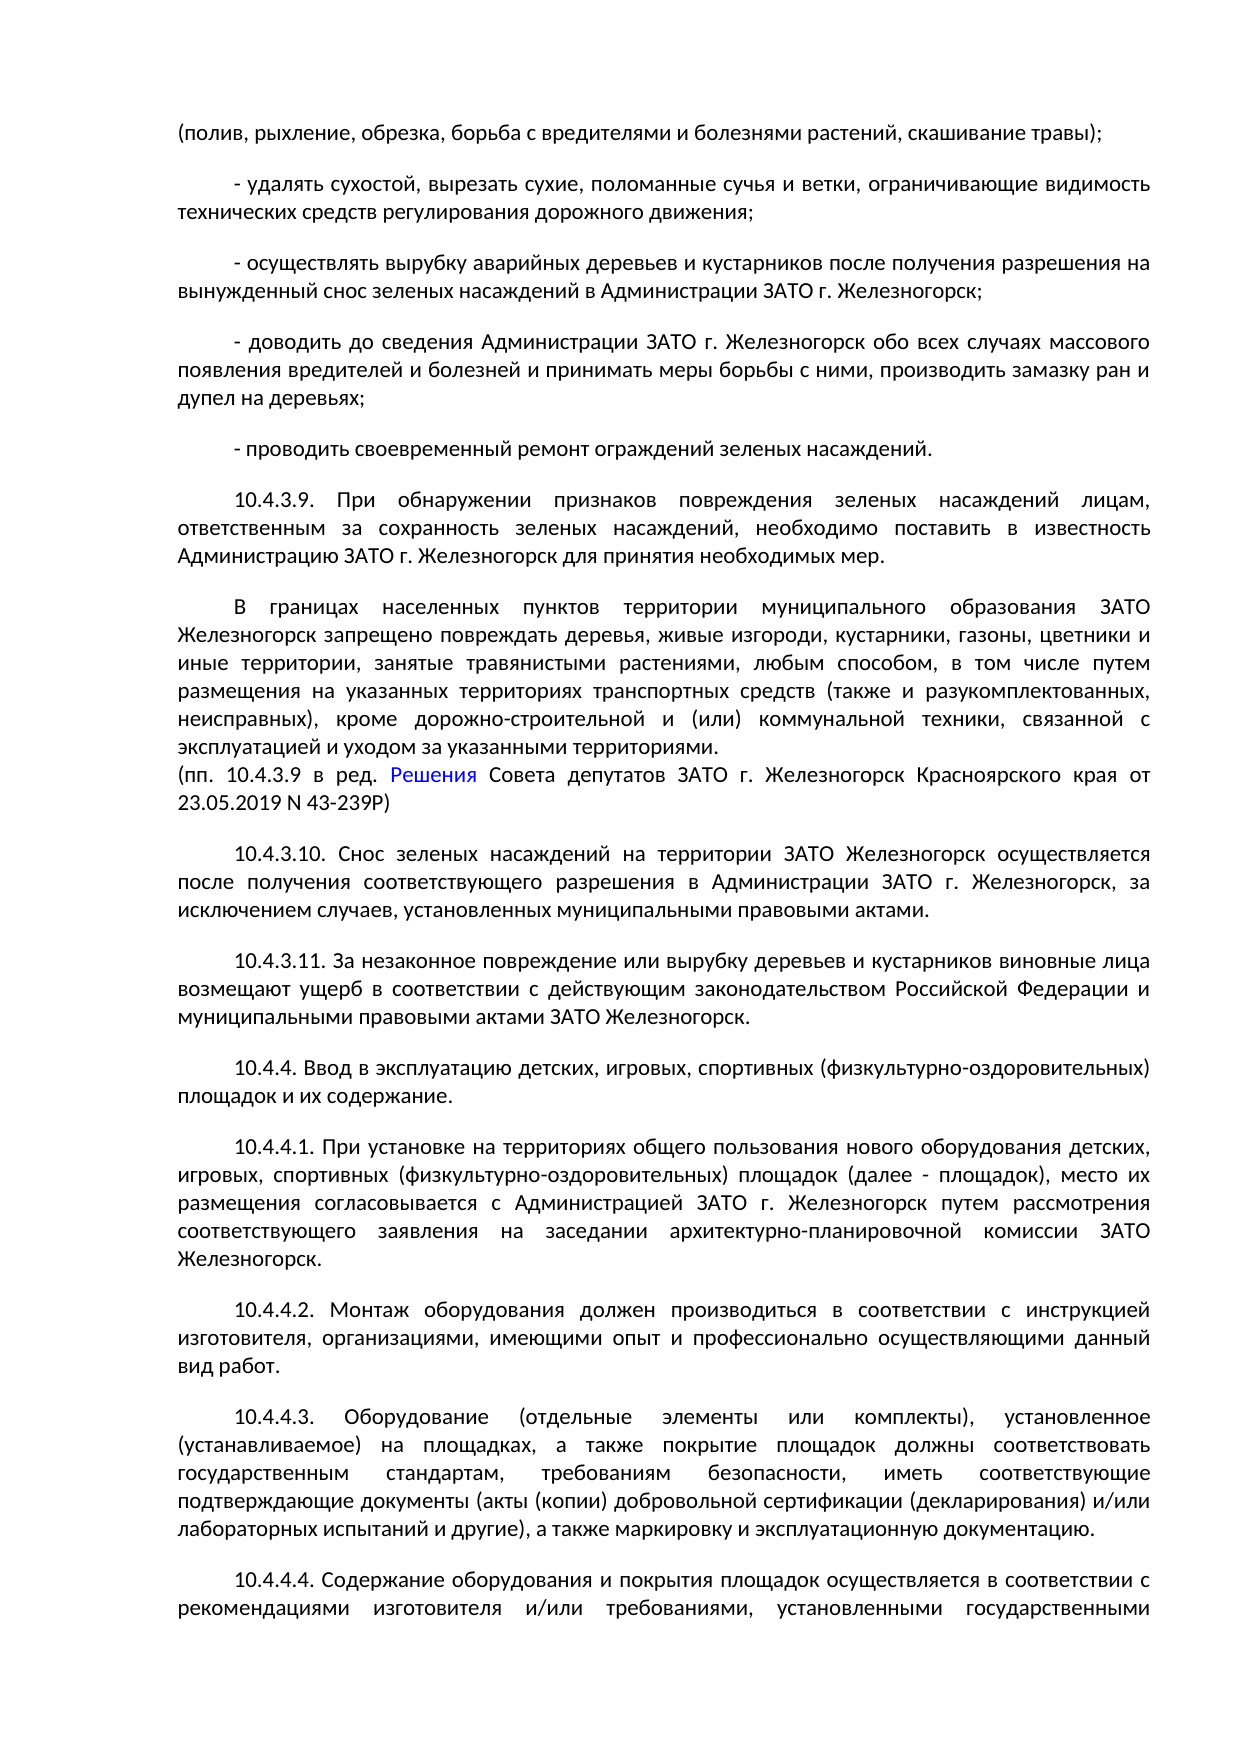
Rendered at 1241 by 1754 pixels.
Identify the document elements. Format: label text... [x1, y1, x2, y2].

text - проводить своевременный ремонт ограждений зеленых насаждений. [177, 434, 1152, 462]
text 10.4.4.3. Оборудование (отдельные элементы или комплекты), установленное (устанавливаемое) на площадках, а также покрытие площадок должны соответствовать государственным стандартам, требованиям безопасности, иметь соответствующие подтверждающие документы (акты (копии) добровольной сертификации (декларирования) и/или лабораторных испытаний и другие), а также маркировку и эксплуатационную документацию. [177, 1402, 1152, 1542]
text 10.4.3.11. За незаконное повреждение или вырубку деревьев и кустарников виновные лица возмещают ущерб в соответствии с действующим законодательством Российской Федерации и муниципальными правовыми актами ЗАТО Железногорск. [177, 946, 1152, 1030]
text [177, 1565, 1152, 1621]
text - удалять сухостой, вырезать сухие, поломанные сучья и ветки, ограничивающие видимость технических средств регулирования дорожного движения; [177, 169, 1152, 225]
text 10.4.4. Ввод в эксплуатацию детских, игровых, спортивных (физкультурно-оздоровительных) площадок и их содержание. [177, 1053, 1152, 1109]
text - доводить до сведения Администрации ЗАТО г. Железногорск обо всех случаях массового появления вредителей и болезней и принимать меры борьбы с ними, производить замазку ран и дупел на деревьях; [177, 327, 1152, 411]
text - осуществлять вырубку аварийных деревьев и кустарников после получения разрешения на вынужденный снос зеленых насаждений в Администрации ЗАТО г. Железногорск; [177, 248, 1152, 304]
text 10.4.3.10. Снос зеленых насаждений на территории ЗАТО Железногорск осуществляется после получения соответствующего разрешения в Администрации ЗАТО г. Железногорск, за исключением случаев, установленных муниципальными правовыми актами. [177, 839, 1152, 923]
text (пп. 10.4.3.9 в ред. Решения Совета депутатов ЗАТО г. Железногорск Красноярского края от 23.05.2019 N 43-239Р) [177, 760, 1152, 816]
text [177, 118, 1152, 146]
text В границах населенных пунктов территории муниципального образования ЗАТО Железногорск запрещено повреждать деревья, живые изгороди, кустарники, газоны, цветники и иные территории, занятые травянистыми растениями, любым способом, в том числе путем размещения на указанных территориях транспортных средств (также и разукомплектованных, неисправных), кроме дорожно-строительной и (или) коммунальной техники, связанной с эксплуатацией и уходом за указанными территориями. [177, 592, 1152, 760]
text 10.4.3.9. При обнаружении признаков повреждения зеленых насаждений лицам, ответственным за сохранность зеленых насаждений, необходимо поставить в известность Администрацию ЗАТО г. Железногорск для принятия необходимых мер. [177, 485, 1152, 569]
text 10.4.4.1. При установке на территориях общего пользования нового оборудования детских, игровых, спортивных (физкультурно-оздоровительных) площадок (далее - площадок), место их размещения согласовывается с Администрацией ЗАТО г. Железногорск путем рассмотрения соответствующего заявления на заседании архитектурно-планировочной комиссии ЗАТО Железногорск. [177, 1132, 1152, 1272]
text 10.4.4.2. Монтаж оборудования должен производиться в соответствии с инструкцией изготовителя, организациями, имеющими опыт и профессионально осуществляющими данный вид работ. [177, 1295, 1152, 1379]
